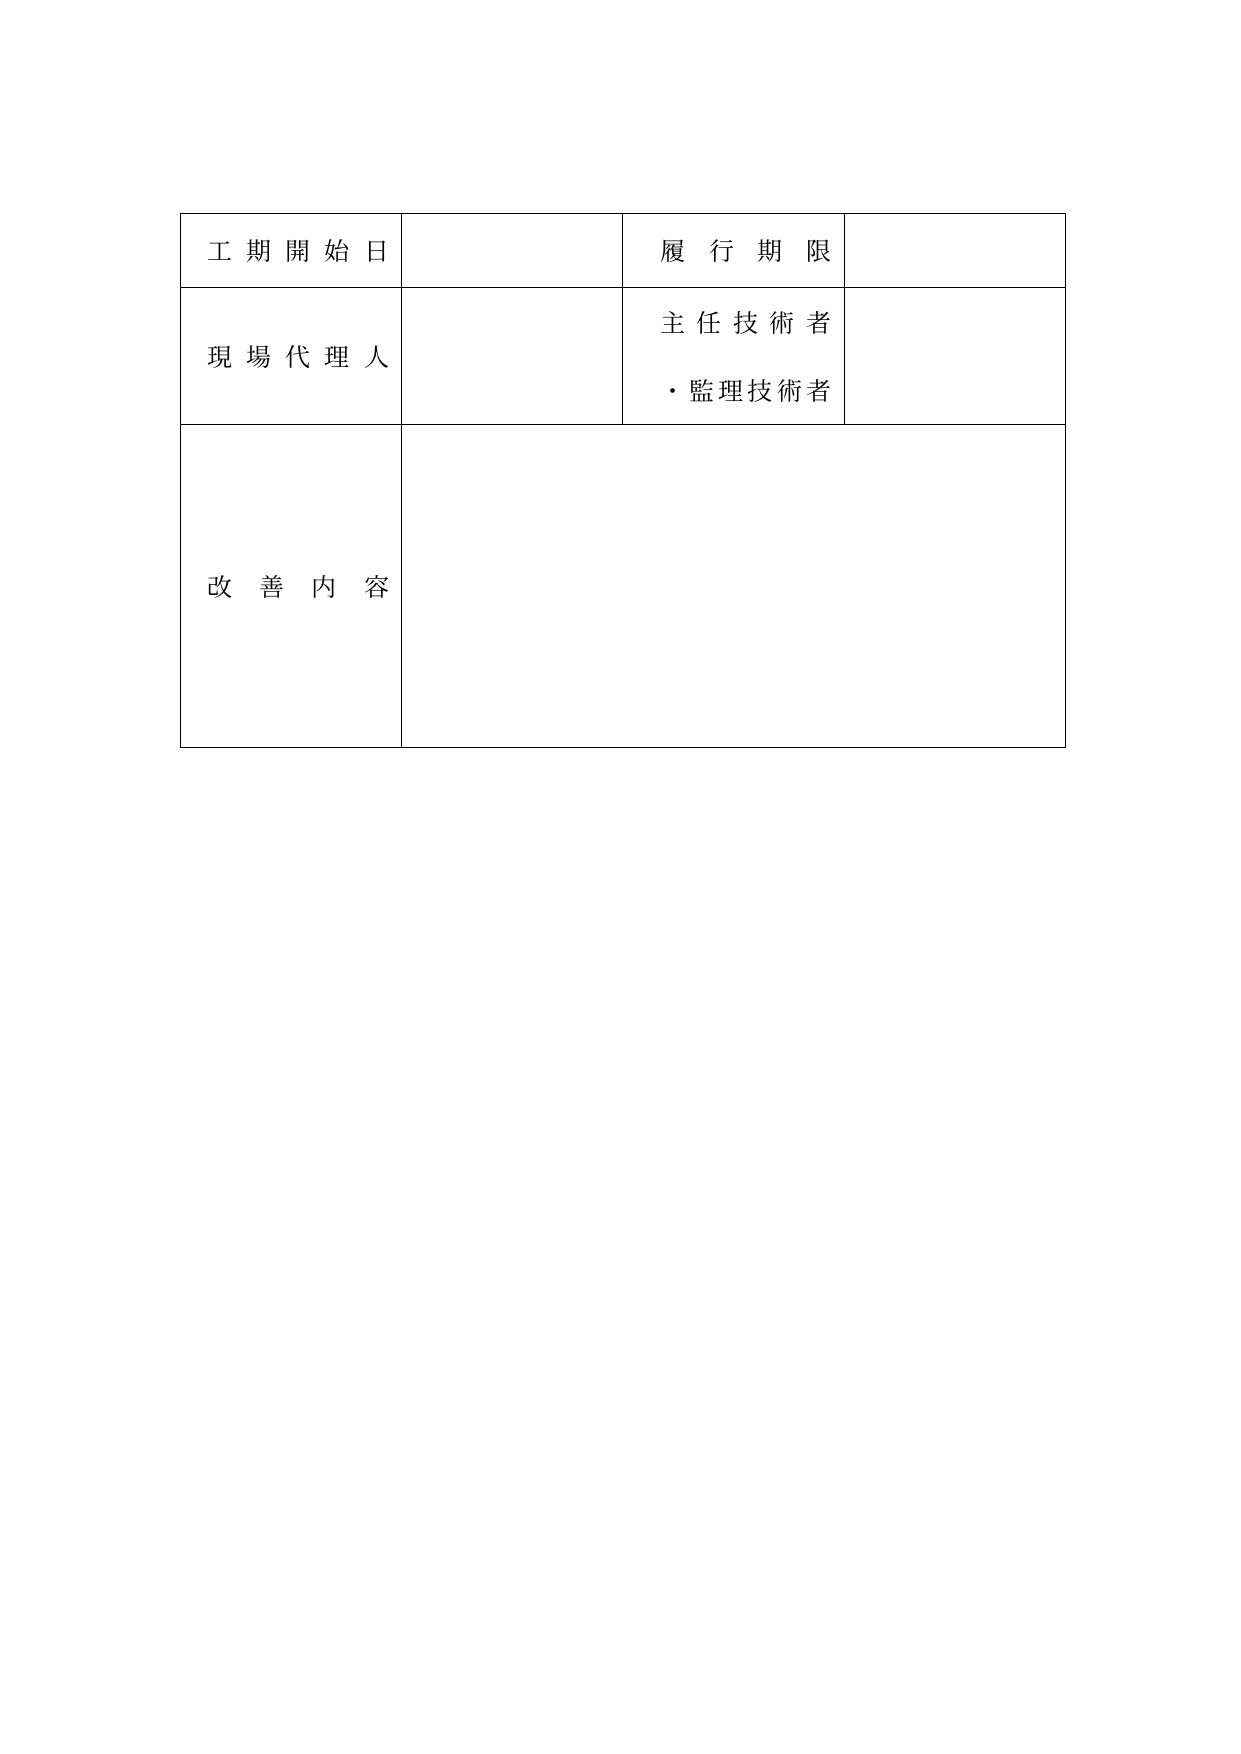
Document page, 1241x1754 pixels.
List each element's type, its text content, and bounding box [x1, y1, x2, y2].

table_cell [845, 288, 1065, 423]
table_cell 工期開始日 [181, 214, 401, 287]
table_cell [845, 214, 1065, 287]
table_cell 履行期限 [623, 214, 844, 287]
table_cell [402, 425, 1065, 747]
table_cell 主任技術者 ・監理技術者 [623, 288, 844, 423]
table_cell 現場代理人 [181, 288, 401, 423]
table_cell [402, 214, 622, 287]
table_cell 改善内容 [181, 425, 401, 747]
table_cell [402, 288, 622, 423]
